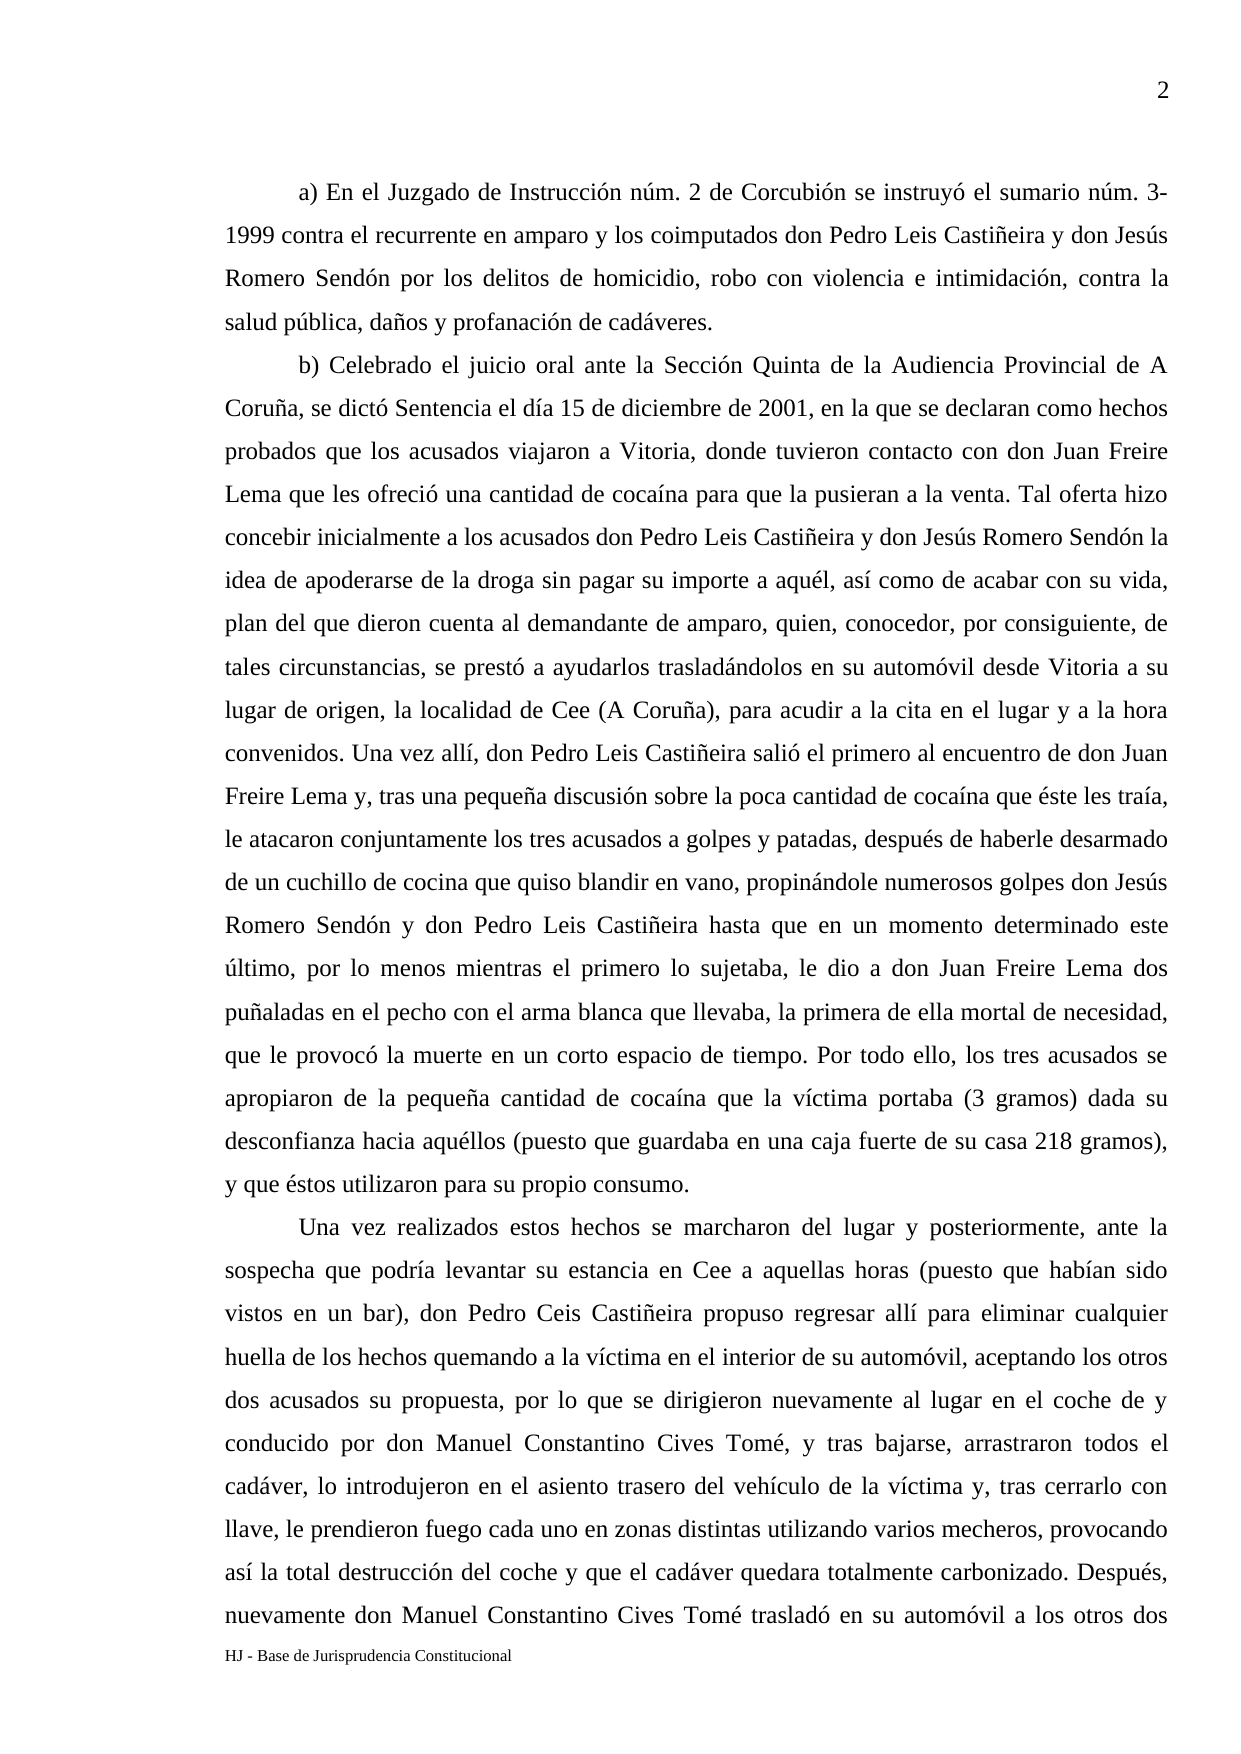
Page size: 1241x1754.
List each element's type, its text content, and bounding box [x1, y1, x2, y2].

text b) Celebrado el juicio oral ante la Sección Quinta de la Audiencia Provincial de A Coruña, se dictó Sentencia el día 15 de diciembre de 2001, en la que se declaran como hechos probados que los acusados viajaron a Vitoria, donde tuvieron contacto con don Juan Freire Lema que les ofreció una cantidad de cocaína para que la pusieran a la venta. Tal oferta hizo concebir inicialmente a los acusados don Pedro Leis Castiñeira y don Jesús Romero Sendón la idea de apoderarse de la droga sin pagar su importe a aquél, así como de acabar con su vida, plan del que dieron cuenta al demandante de amparo, quien, conocedor, por consiguiente, de tales circunstancias, se prestó a ayudarlos trasladándolos en su automóvil desde Vitoria a su lugar de origen, la localidad de Cee (A Coruña), para acudir a la cita en el lugar y a la hora convenidos. Una vez allí, don Pedro Leis Castiñeira salió el primero al encuentro de don Juan Freire Lema y, tras una pequeña discusión sobre la poca cantidad de cocaína que éste les traía, le atacaron conjuntamente los tres acusados a golpes y patadas, después de haberle desarmado de un cuchillo de cocina que quiso blandir en vano, propinándole numerosos golpes don Jesús Romero Sendón y don Pedro Leis Castiñeira hasta que en un momento determinado este último, por lo menos mientras el primero lo sujetaba, le dio a don Juan Freire Lema dos puñaladas en el pecho con el arma blanca que llevaba, la primera de ella mortal de necesidad, que le provocó la muerte en un corto espacio de tiempo. Por todo ello, los tres acusados se apropiaron de la pequeña cantidad de cocaína que la víctima portaba (3 gramos) dada su desconfianza hacia aquéllos (puesto que guardaba en una caja fuerte de su casa 218 gramos), y que éstos utilizaron para su propio consumo. [224, 350, 1169, 1198]
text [224, 1212, 1169, 1629]
text a) En el Juzgado de Instrucción núm. 2 de Corcubión se instruyó el sumario núm. 3-1999 contra el recurrente en amparo y los coimputados don Pedro Leis Castiñeira y don Jesús Romero Sendón por los delitos de homicidio, robo con violencia e intimidación, contra la salud pública, daños y profanación de cadáveres. [224, 177, 1169, 335]
